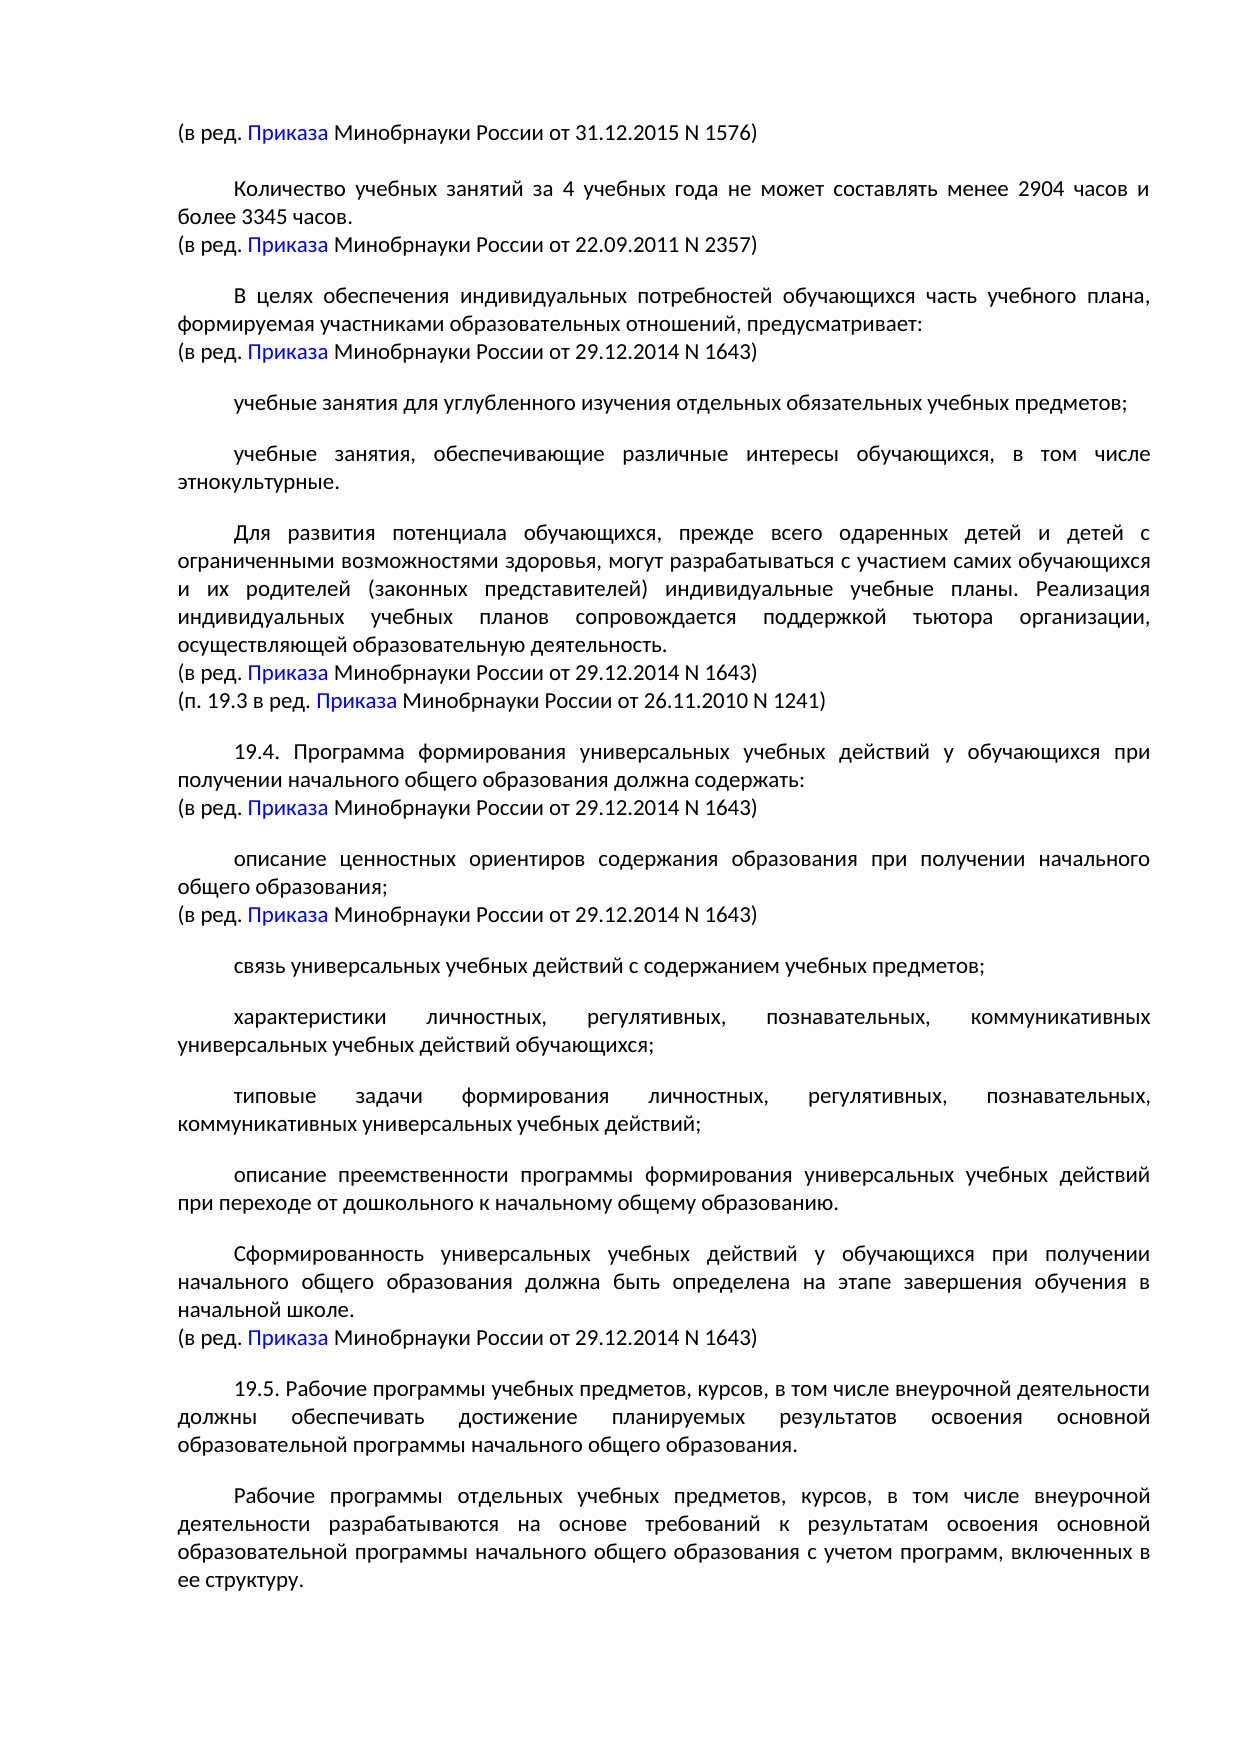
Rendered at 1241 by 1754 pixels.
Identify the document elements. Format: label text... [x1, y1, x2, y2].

text связь универсальных учебных действий с содержанием учебных предметов; [177, 951, 1152, 979]
text (в ред. Приказа Минобрнауки России от 22.09.2011 N 2357) [177, 230, 1152, 258]
text Для развития потенциала обучающихся, прежде всего одаренных детей и детей с ограниченными возможностями здоровья, могут разрабатываться с участием самих обучающихся и их родителей (законных представителей) индивидуальные учебные планы. Реализация индивидуальных учебных планов сопровождается поддержкой тьютора организации, осуществляющей образовательную деятельность. [177, 518, 1152, 658]
text (в ред. Приказа Минобрнауки России от 29.12.2014 N 1643) [177, 900, 1152, 928]
text описание преемственности программы формирования универсальных учебных действий при переходе от дошкольного к начальному общему образованию. [177, 1160, 1152, 1216]
text Количество учебных занятий за 4 учебных года не может составлять менее 2904 часов и более 3345 часов. [177, 174, 1152, 230]
text описание ценностных ориентиров содержания образования при получении начального общего образования; [177, 844, 1152, 900]
text учебные занятия, обеспечивающие различные интересы обучающихся, в том числе этнокультурные. [177, 439, 1152, 495]
text Сформированность универсальных учебных действий у обучающихся при получении начального общего образования должна быть определена на этапе завершения обучения в начальной школе. [177, 1239, 1152, 1323]
text учебные занятия для углубленного изучения отдельных обязательных учебных предметов; [177, 388, 1152, 416]
text (в ред. Приказа Минобрнауки России от 29.12.2014 N 1643) [177, 337, 1152, 365]
text (в ред. Приказа Минобрнауки России от 31.12.2015 N 1576) [177, 118, 1152, 146]
text характеристики личностных, регулятивных, познавательных, коммуникативных универсальных учебных действий обучающихся; [177, 1002, 1152, 1058]
text Рабочие программы отдельных учебных предметов, курсов, в том числе внеурочной деятельности разрабатываются на основе требований к результатам освоения основной образовательной программы начального общего образования с учетом программ, включенных в ее структуру. [177, 1481, 1152, 1593]
text типовые задачи формирования личностных, регулятивных, познавательных, коммуникативных универсальных учебных действий; [177, 1081, 1152, 1137]
text (в ред. Приказа Минобрнауки России от 29.12.2014 N 1643) [177, 1323, 1152, 1351]
text В целях обеспечения индивидуальных потребностей обучающихся часть учебного плана, формируемая участниками образовательных отношений, предусматривает: [177, 281, 1152, 337]
text (в ред. Приказа Минобрнауки России от 29.12.2014 N 1643) [177, 658, 1152, 686]
text (п. 19.3 в ред. Приказа Минобрнауки России от 26.11.2010 N 1241) [177, 686, 1152, 714]
text (в ред. Приказа Минобрнауки России от 29.12.2014 N 1643) [177, 793, 1152, 821]
text 19.4. Программа формирования универсальных учебных действий у обучающихся при получении начального общего образования должна содержать: [177, 737, 1152, 793]
text 19.5. Рабочие программы учебных предметов, курсов, в том числе внеурочной деятельности должны обеспечивать достижение планируемых результатов освоения основной образовательной программы начального общего образования. [177, 1374, 1152, 1458]
